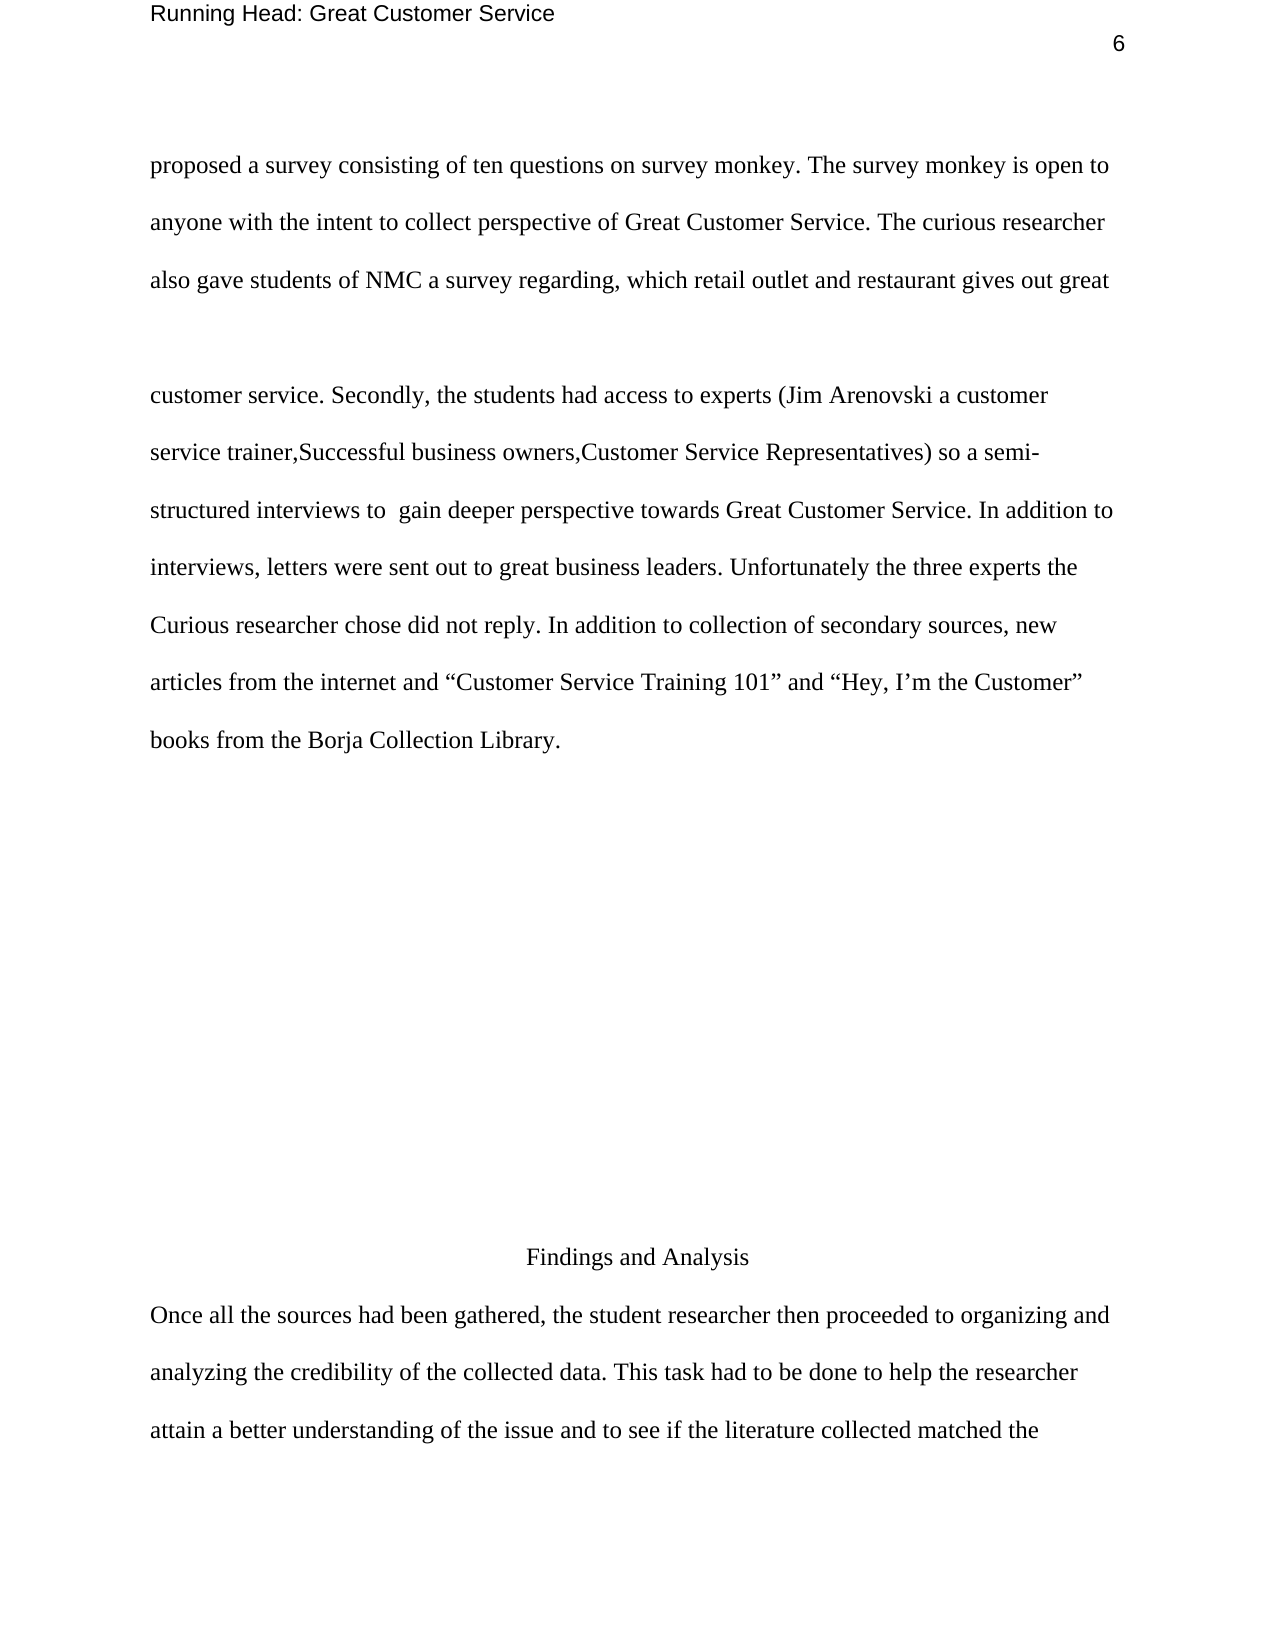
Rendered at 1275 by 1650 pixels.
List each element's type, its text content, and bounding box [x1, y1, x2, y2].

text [150, 1300, 1125, 1444]
text Findings and Analysis [150, 1242, 1125, 1271]
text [150, 150, 1125, 294]
text customer service. Secondly, the students had access to experts (Jim Arenovski a customer service trainer,Successful business owners,Customer Service Representatives) so a semi-structured interviews to gain deeper perspective towards Great Customer Service. In addition to interviews, letters were sent out to great business leaders. Unfortunately the three experts the Curious researcher chose did not reply. In addition to collection of secondary sources, new articles from the internet and “Customer Service Training 101” and “Hey, I’m the Customer” books from the Borja Collection Library. [150, 380, 1125, 754]
